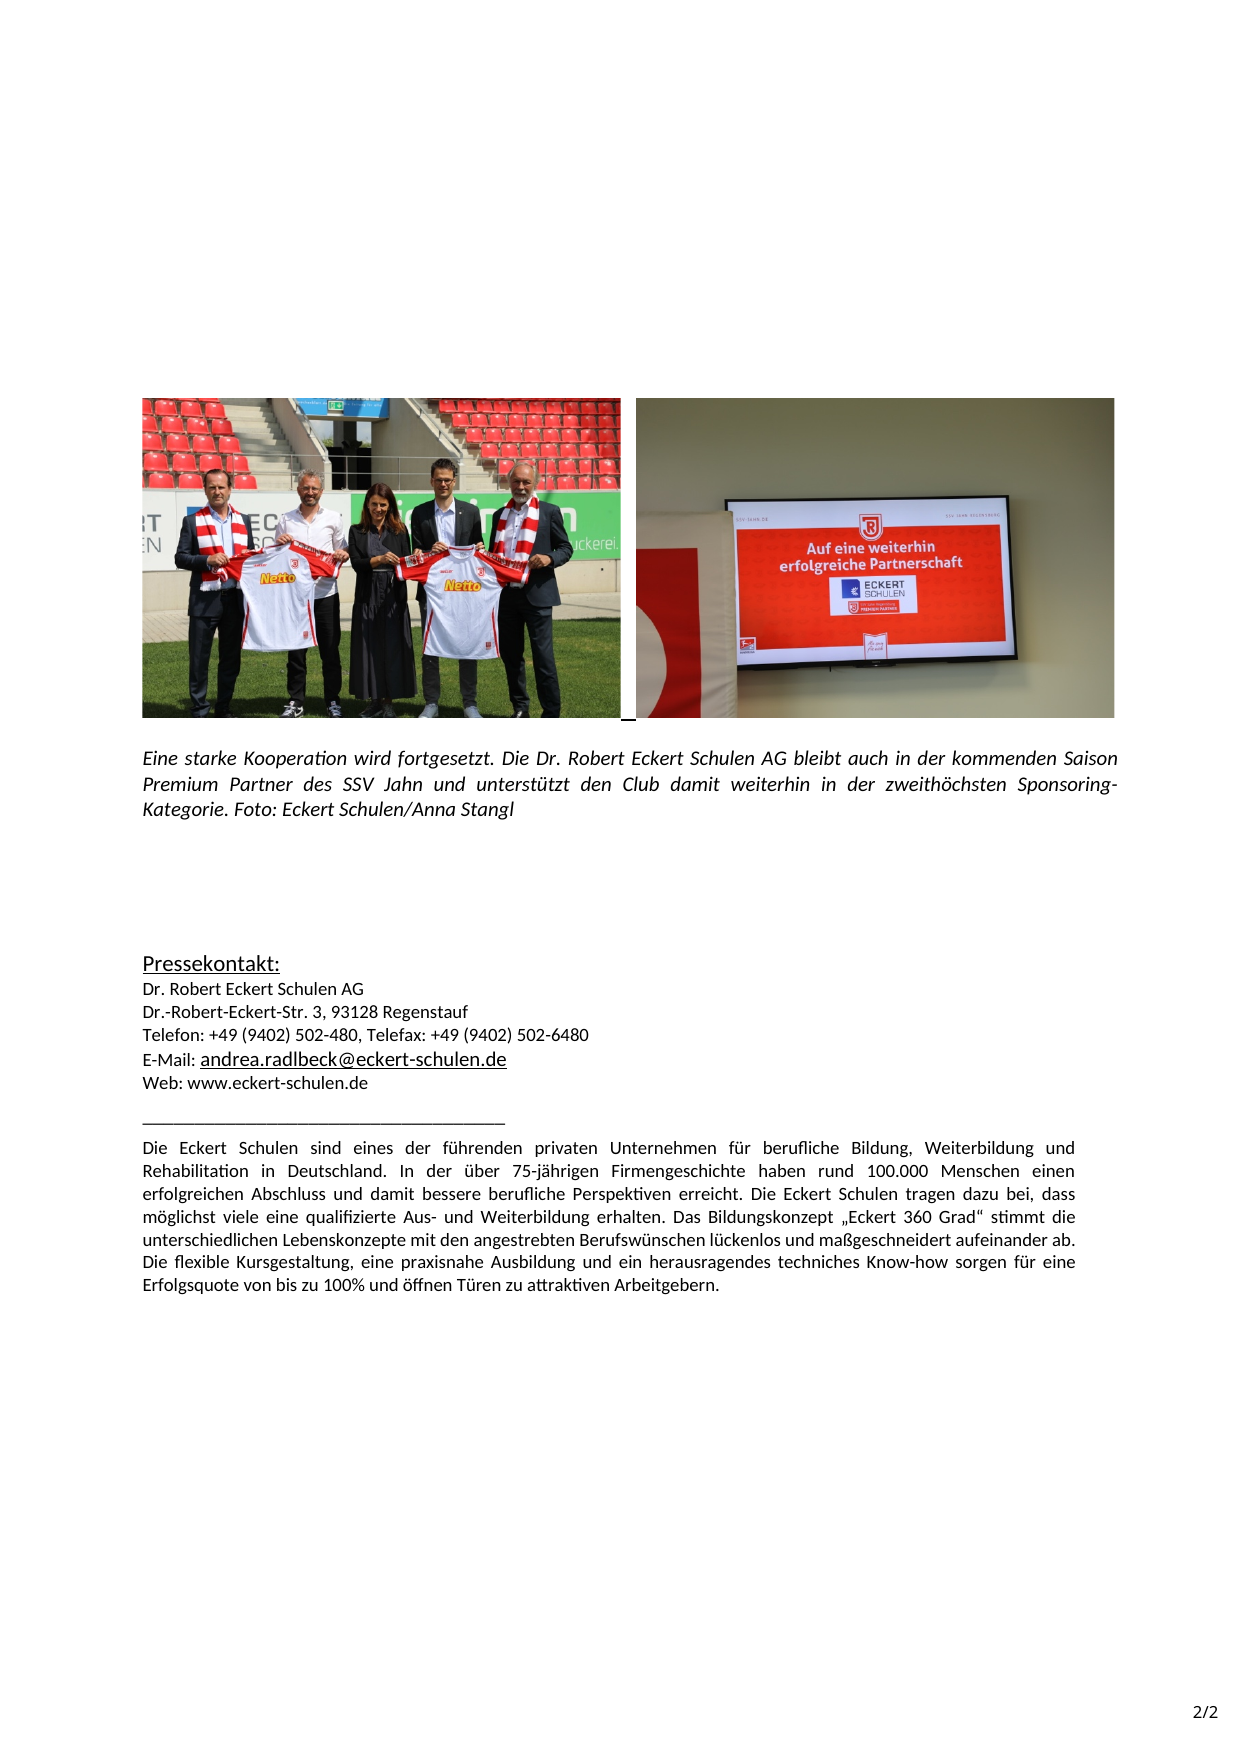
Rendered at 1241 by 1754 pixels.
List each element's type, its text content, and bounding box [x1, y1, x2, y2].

text Die Eckert Schulen sind eines der führenden privaten Unternehmen für berufliche Bildung, Weiterbildung und Rehabilitation in Deutschland. In der über 75-jährigen Firmengeschichte haben rund 100.000 Menschen einen erfolgreichen Abschluss und damit bessere berufliche Perspektiven erreicht. Die Eckert Schulen tragen dazu bei, dass möglichst viele eine qualifizierte Aus- und Weiterbildung erhalten. Das Bildungskonzept „Eckert 360 Grad“ stimmt die unterschiedlichen Lebenskonzepte mit den angestrebten Berufswünschen lückenlos und maßgeschneidert aufeinander ab. Die flexible Kursgestaltung, eine praxisnahe Ausbildung und ein herausragendes techniches Know-how sorgen für eine Erfolgsquote von bis zu 100% und öffnen Türen zu attraktiven Arbeitgebern. [142, 1136, 1077, 1297]
text ___________________________________ [142, 1102, 1077, 1128]
text Dr. Robert Eckert Schulen AG [142, 977, 1119, 1000]
picture [142, 398, 621, 718]
text Web: www.eckert-schulen.de [142, 1071, 1119, 1094]
text Telefon: +49 (9402) 502-480, Telefax: +49 (9402) 502-6480 [142, 1023, 1119, 1046]
text Pressekontakt: [142, 949, 1122, 977]
text E-Mail: andrea.radlbeck@eckert-schulen.de [142, 1046, 1119, 1071]
picture [636, 398, 1115, 718]
text Eine starke Kooperation wird fortgesetzt. Die Dr. Robert Eckert Schulen AG bleibt auch in der kommenden Saison Premium Partner des SSV Jahn und unterstützt den Club damit weiterhin in der zweithöchsten Sponsoring-Kategorie. Foto: Eckert Schulen/Anna Stangl [142, 746, 1122, 822]
text Dr.-Robert-Eckert-Str. 3, 93128 Regenstauf [142, 1000, 1119, 1023]
